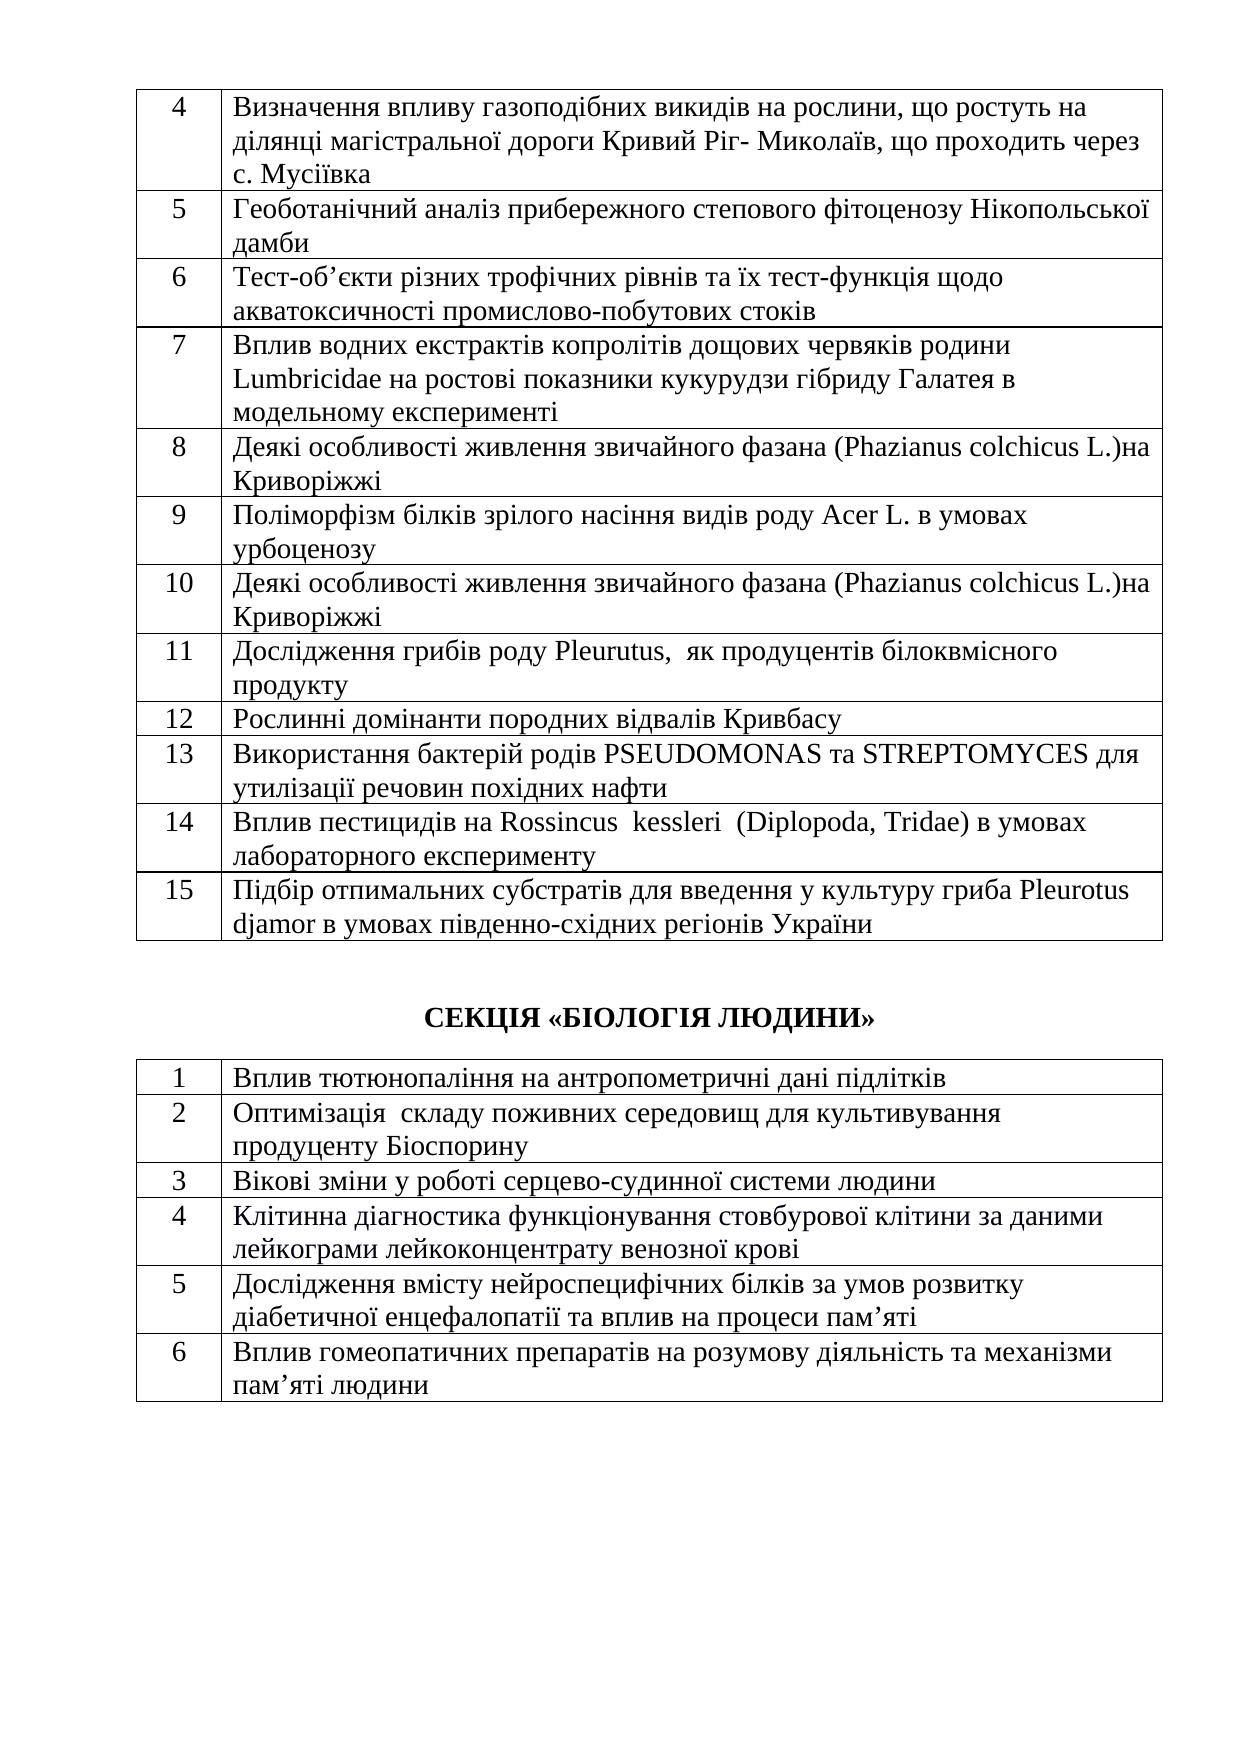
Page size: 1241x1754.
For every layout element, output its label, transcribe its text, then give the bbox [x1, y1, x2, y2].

table_cell Вплив водних екстрактів копролітів дощових червяків родини Lumbricidae на ростові показники кукурудзи гібриду Галатея в модельному експерименті [222, 328, 1162, 428]
table_cell 12 [137, 702, 221, 735]
table_cell Дослідження грибів роду Pleurutus, як продуцентів білоквмісного продукту [222, 634, 1162, 701]
text СЕКЦІЯ «БІОЛОГІЯ ЛЮДИНИ» [148, 1000, 1152, 1033]
table_cell Оптимізація складу поживних середовищ для культивування продуценту Біоспорину [222, 1095, 1162, 1162]
table_cell 13 [137, 736, 221, 803]
table_cell 8 [137, 429, 221, 496]
table_cell 3 [137, 1163, 221, 1197]
table_cell Дослідження вмісту нейроспецифічних білків за умов розвитку діабетичної енцефалопатії та вплив на процеси пам’яті [222, 1266, 1162, 1333]
table_cell 5 [137, 191, 221, 258]
table_cell Використання бактерій родів PSEUDOMONAS та STREPTOMYCES для утилізації речовин похідних нафти [222, 736, 1162, 803]
table_cell 14 [137, 804, 221, 871]
table_cell 6 [137, 1334, 221, 1401]
table_cell 4 [137, 1198, 221, 1265]
table_header 1 [137, 1060, 221, 1094]
table_cell Клітинна діагностика функціонування стовбурової клітини за даними лейкограми лейкоконцентрату венозної крові [222, 1198, 1162, 1265]
table_cell 6 [137, 259, 221, 326]
table_cell 15 [137, 873, 221, 939]
table_cell Вікові зміни у роботі серцево-судинної системи людини [222, 1163, 1162, 1197]
table_cell 2 [137, 1095, 221, 1162]
table_cell 9 [137, 497, 221, 564]
table_cell Деякі особливості живлення звичайного фазана (Phazianus colchicus L.)на Криворіжжі [222, 429, 1162, 496]
table_cell Геоботанічний аналіз прибережного степового фітоценозу Нікопольської дамби [222, 191, 1162, 258]
table_cell 5 [137, 1266, 221, 1333]
table_header Вплив тютюнопаління на антропометричні дані підлітків [222, 1060, 1162, 1094]
table_cell Підбір отпимальних субстратів для введення у культуру гриба Pleurotus djamor в умовах південно-східних регіонів України [222, 873, 1162, 939]
table_cell Вплив гомеопатичних препаратів на розумову діяльність та механізми пам’яті людини [222, 1334, 1162, 1401]
table_cell Визначення впливу газоподібних викидів на рослини, що ростуть на ділянці магістральної дороги Кривий Ріг- Миколаїв, що проходить через с. Мусіївка [222, 90, 1162, 190]
table_cell Деякі особливості живлення звичайного фазана (Phazianus colchicus L.)на Криворіжжі [222, 565, 1162, 632]
table_cell Вплив пестицидів на Rossincus kessleri (Diplopoda, Tridae) в умовах лабораторного експерименту [222, 804, 1162, 871]
table_cell 4 [137, 90, 221, 190]
table_cell 10 [137, 565, 221, 632]
table_cell 11 [137, 634, 221, 701]
table_cell Тест-об’єкти різних трофічних рівнів та їх тест-функція щодо акватоксичності промислово-побутових стоків [222, 259, 1162, 326]
table_cell Поліморфізм білків зрілого насіння видів роду Acer L. в умовах урбоценозу [222, 497, 1162, 564]
table_cell 7 [137, 328, 221, 428]
table_cell Рослинні домінанти породних відвалів Кривбасу [222, 702, 1162, 735]
